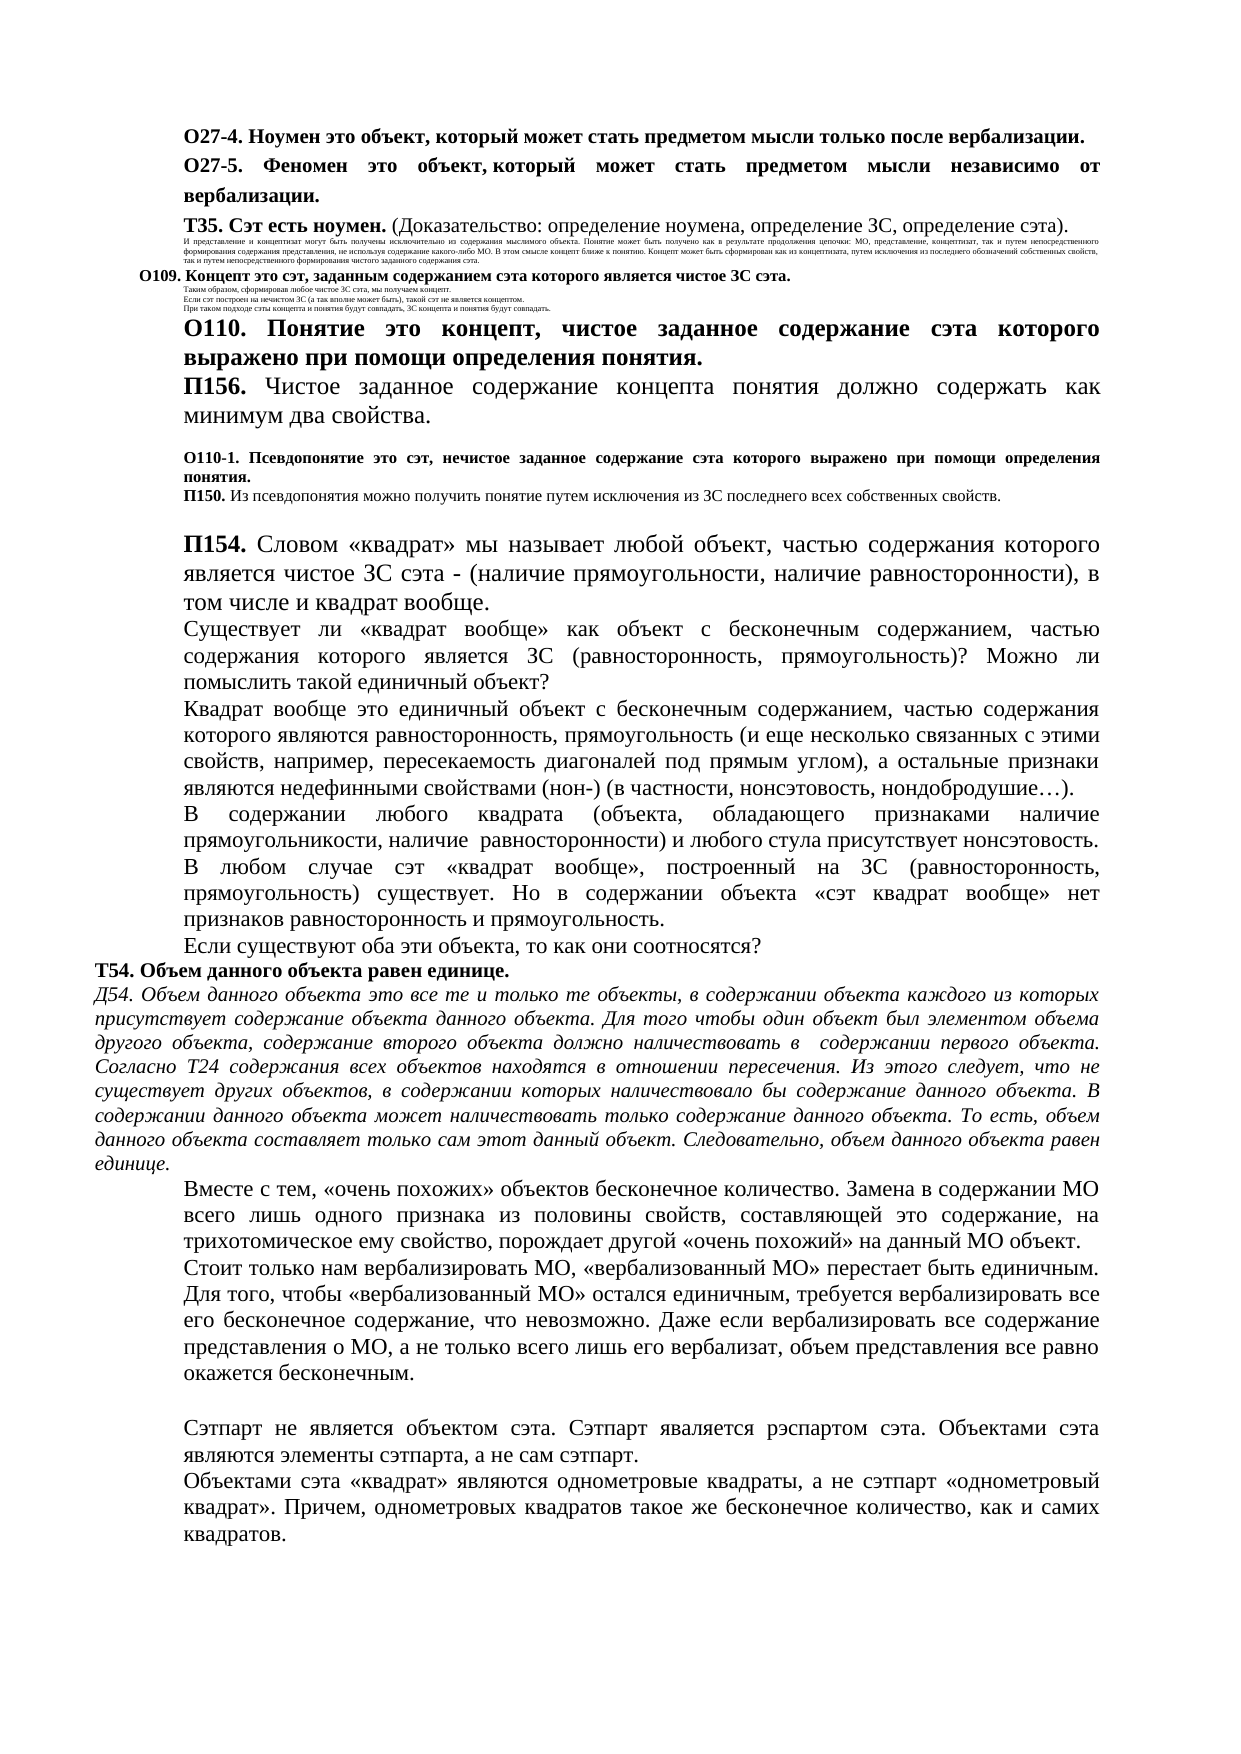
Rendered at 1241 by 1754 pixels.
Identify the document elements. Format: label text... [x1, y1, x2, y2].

text Сэтпарт не является объектом сэта. Сэтпарт яваляется рэспартом сэта. Объектами сэта являются элементы сэтпарта, а не сам сэтпарт. [183, 1414, 1101, 1467]
text О27-4. Ноумен это объект, который может стать предметом мысли только после вербализации. [183, 118, 1101, 148]
text В содержании любого квадрата (объекта, обладающего признаками наличие прямоугольникости, наличие равносторонности) и любого стула присутствует нонсэтовость. [183, 800, 1101, 853]
text Стоит только нам вербализировать МО, «вербализованный МО» перестает быть единичным. Для того, чтобы «вербализованный МО» остался единичным, требуется вербализировать все его бесконечное содержание, что невозможно. Даже если вербализировать все содержание представления о МО, а не только всего лишь его вербализат, объем представления все равно окажется бесконечным. [183, 1254, 1101, 1386]
text Д54. Объем данного объекта это все те и только те объекты, в содержании объекта каждого из которых присутствует содержание объекта данного объекта. Для того чтобы один объект был элементом объема другого объекта, содержание второго объекта должно наличествовать в содержании первого объекта. Согласно Т24 содержания всех объектов находятся в отношении пересечения. Из этого следует, что не существует других объектов, в содержании которых наличествовало бы содержание данного объекта. В содержании данного объекта может наличествовать только содержание данного объекта. То есть, объем данного объекта составляет только сам этот данный объект. Следовательно, объем данного объекта равен единице. [94, 982, 1101, 1175]
text В любом случае сэт «квадрат вообще», построенный на ЗС (равносторонность, прямоугольность) существует. Но в содержании объекта «сэт квадрат вообще» нет признаков равносторонность и прямоугольность. [183, 853, 1101, 932]
text П154. Словом «квадрат» мы называет любой объект, частью содержания которого является чистое ЗС сэта - (наличие прямоугольности, наличие равносторонности), в том числе и квадрат вообще. [183, 529, 1101, 616]
text О110-1. Псевдопонятие это сэт, нечистое заданное содержание сэта которого выражено при помощи определения понятия. [183, 448, 1101, 486]
text Если существуют оба эти объекта, то как они соотносятся? [183, 932, 1101, 958]
text Объектами сэта «квадрат» являются однометровые квадраты, а не сэтпарт «однометровый квадрат». Причем, однометровых квадратов такое же бесконечное количество, как и самих квадратов. [183, 1467, 1101, 1546]
text О109. Концепт это сэт, заданным содержанием сэта которого является чистое ЗС сэта. [139, 266, 1101, 285]
text Вместе с тем, «очень похожих» объектов бесконечное количество. Замена в содержании МО всего лишь одного признака из половины свойств, составляющей это содержание, на трихотомическое ему свойство, порождает другой «очень похожий» на данный МО объект. [183, 1175, 1101, 1254]
text Квадрат вообще это единичный объект с бесконечным содержанием, частью содержания которого являются равносторонность, прямоугольность (и еще несколько связанных с этими свойств, например, пересекаемость диагоналей под прямым углом), а остальные признаки являются недефинными свойствами (нон-) (в частности, нонсэтовость, нондобродушие…). [183, 694, 1101, 800]
text О27-5. Феномен это объект, который может стать предметом мысли независимо от вербализации. [183, 148, 1101, 207]
text Т54. Объем данного объекта равен единице. [94, 958, 1101, 982]
text Существует ли «квадрат вообще» как объект с бесконечным содержанием, частью содержания которого является ЗС (равносторонность, прямоугольность)? Можно ли помыслить такой единичный объект? [183, 616, 1101, 694]
text П156. Чистое заданное содержание концепта понятия должно содержать как минимум два свойства. [183, 371, 1101, 428]
text О110. Понятие это концепт, чистое заданное содержание сэта которого выражено при помощи определения понятия. [183, 313, 1101, 371]
text П150. Из псевдопонятия можно получить понятие путем исключения из ЗС последнего всех собственных свойств. [183, 486, 1101, 505]
text Т35. Сэт есть ноумен. (Доказательство: определение ноумена, определение ЗС, определение сэта). [183, 207, 1101, 237]
